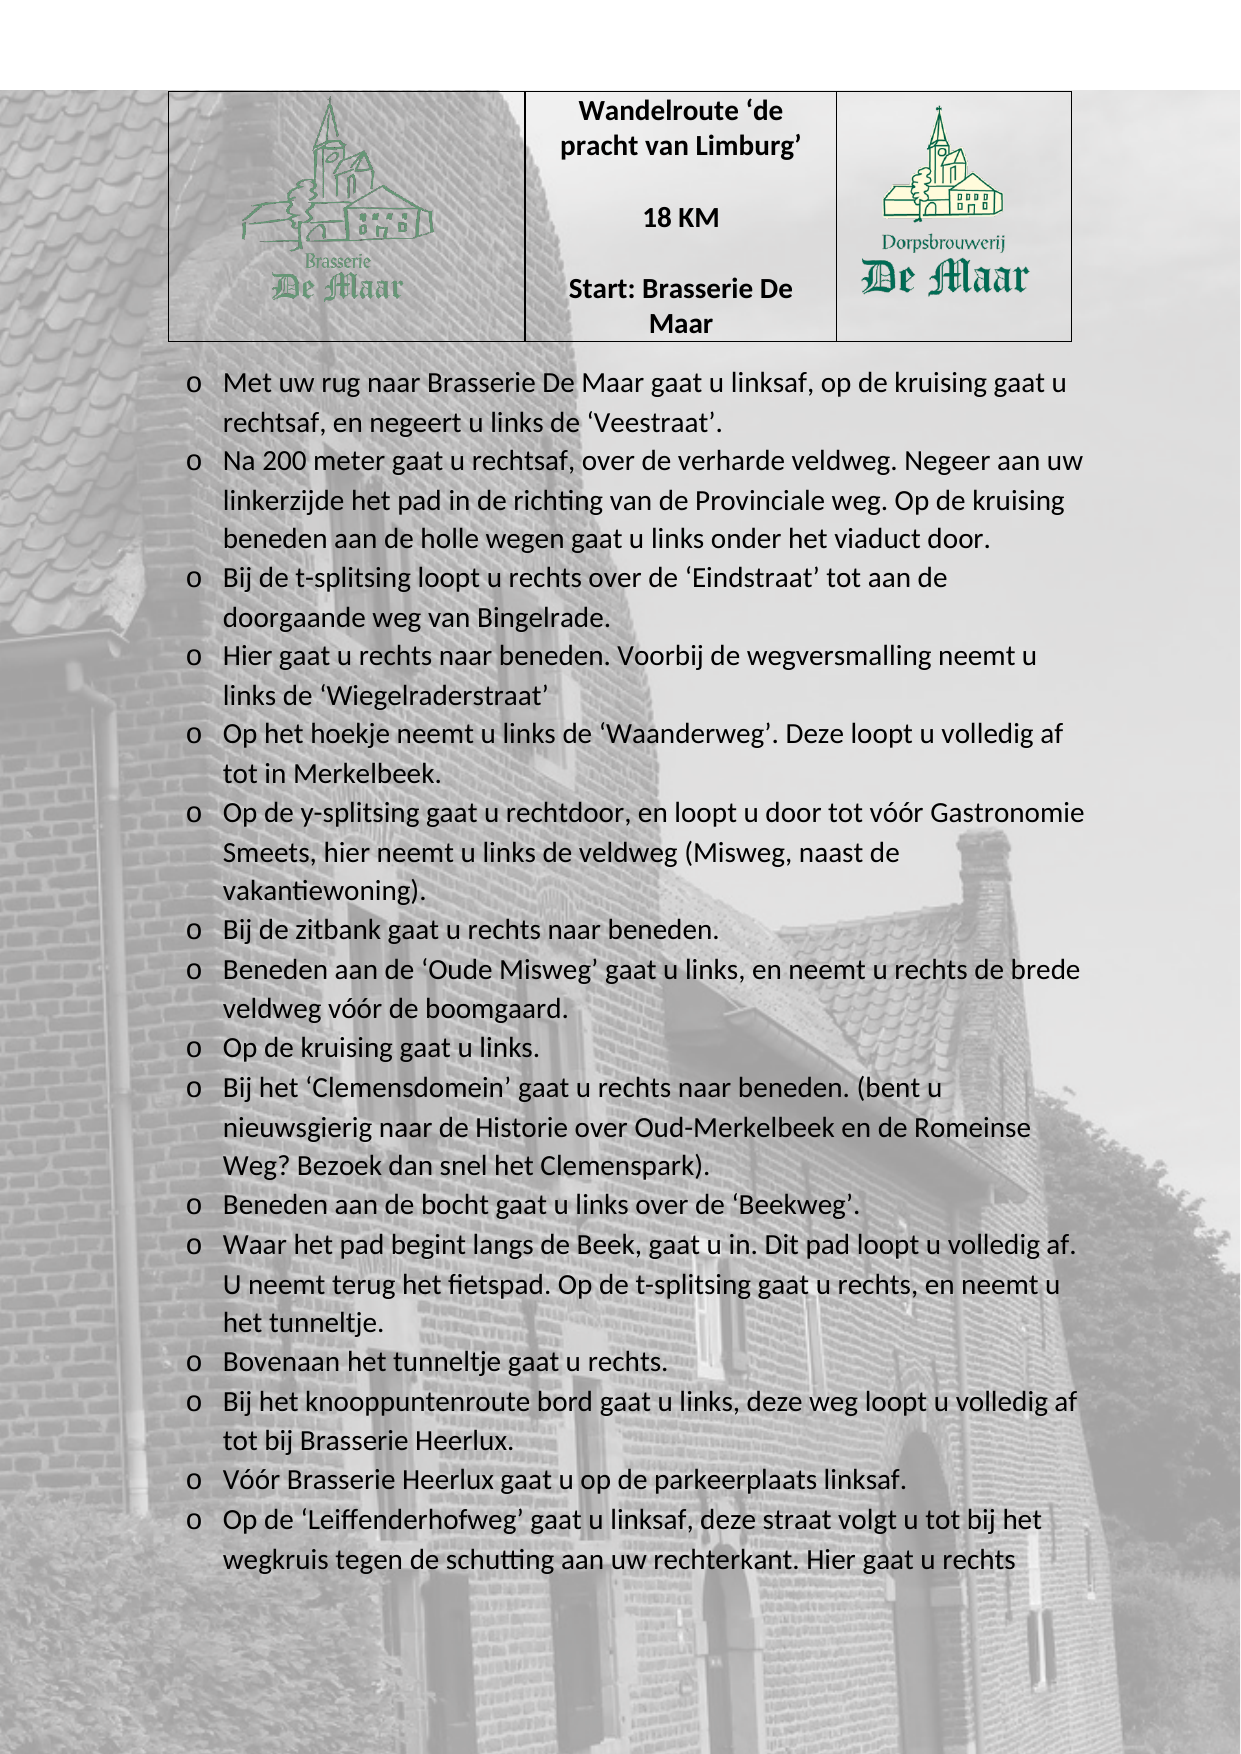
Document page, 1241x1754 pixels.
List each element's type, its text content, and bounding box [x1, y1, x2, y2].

list Op de kruising gaat u links. [185, 1029, 1093, 1066]
list Bovenaan het tunneltje gaat u rechts. [185, 1343, 1093, 1380]
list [185, 1501, 1093, 1576]
list Na 200 meter gaat u rechtsaf, over de verharde veldweg. Negeer aan uw linkerzijde het pad in de richting van de Provinciale weg. Op de kruising beneden aan de holle wegen gaat u links onder het viaduct door. [185, 442, 1093, 556]
table_header Wandelroute ‘de pracht van Limburg’ 18 KM Start: Brasserie De Maar [526, 92, 836, 341]
list Bij het knooppuntenroute bord gaat u links, deze weg loopt u volledig af tot bij Brasserie Heerlux. [185, 1383, 1093, 1458]
list Vóór Brasserie Heerlux gaat u op de parkeerplaats linksaf. [185, 1461, 1093, 1498]
list Bij de t-splitsing loopt u rechts over de ‘Eindstraat’ tot aan de doorgaande weg van Bingelrade. [185, 559, 1093, 634]
table_header [837, 92, 1071, 341]
list Op de y-splitsing gaat u rechtdoor, en loopt u door tot vóór Gastronomie Smeets, hier neemt u links de veldweg (Misweg, naast de vakantiewoning). [185, 794, 1093, 908]
list Bij het ‘Clemensdomein’ gaat u rechts naar beneden. (bent u nieuwsgierig naar de Historie over Oud-Merkelbeek en de Romeinse Weg? Bezoek dan snel het Clemenspark). [185, 1069, 1093, 1183]
list Waar het pad begint langs de Beek, gaat u in. Dit pad loopt u volledig af. U neemt terug het fietspad. Op de t-splitsing gaat u rechts, en neemt u het tunneltje. [185, 1226, 1093, 1340]
list Met uw rug naar Brasserie De Maar gaat u linksaf, op de kruising gaat u rechtsaf, en negeert u links de ‘Veestraat’. [185, 166, 1093, 439]
table_header [169, 92, 524, 341]
picture [179, 91, 496, 315]
picture [847, 91, 1043, 320]
list Beneden aan de ‘Oude Misweg’ gaat u links, en neemt u rechts de brede veldweg vóór de boomgaard. [185, 951, 1093, 1026]
list Beneden aan de bocht gaat u links over de ‘Beekweg’. [185, 1186, 1093, 1223]
list Hier gaat u rechts naar beneden. Voorbij de wegversmalling neemt u links de ‘Wiegelraderstraat’ [185, 637, 1093, 713]
list Bij de zitbank gaat u rechts naar beneden. [185, 911, 1093, 948]
list Op het hoekje neemt u links de ‘Waanderweg’. Deze loopt u volledig af tot in Merkelbeek. [185, 716, 1093, 791]
